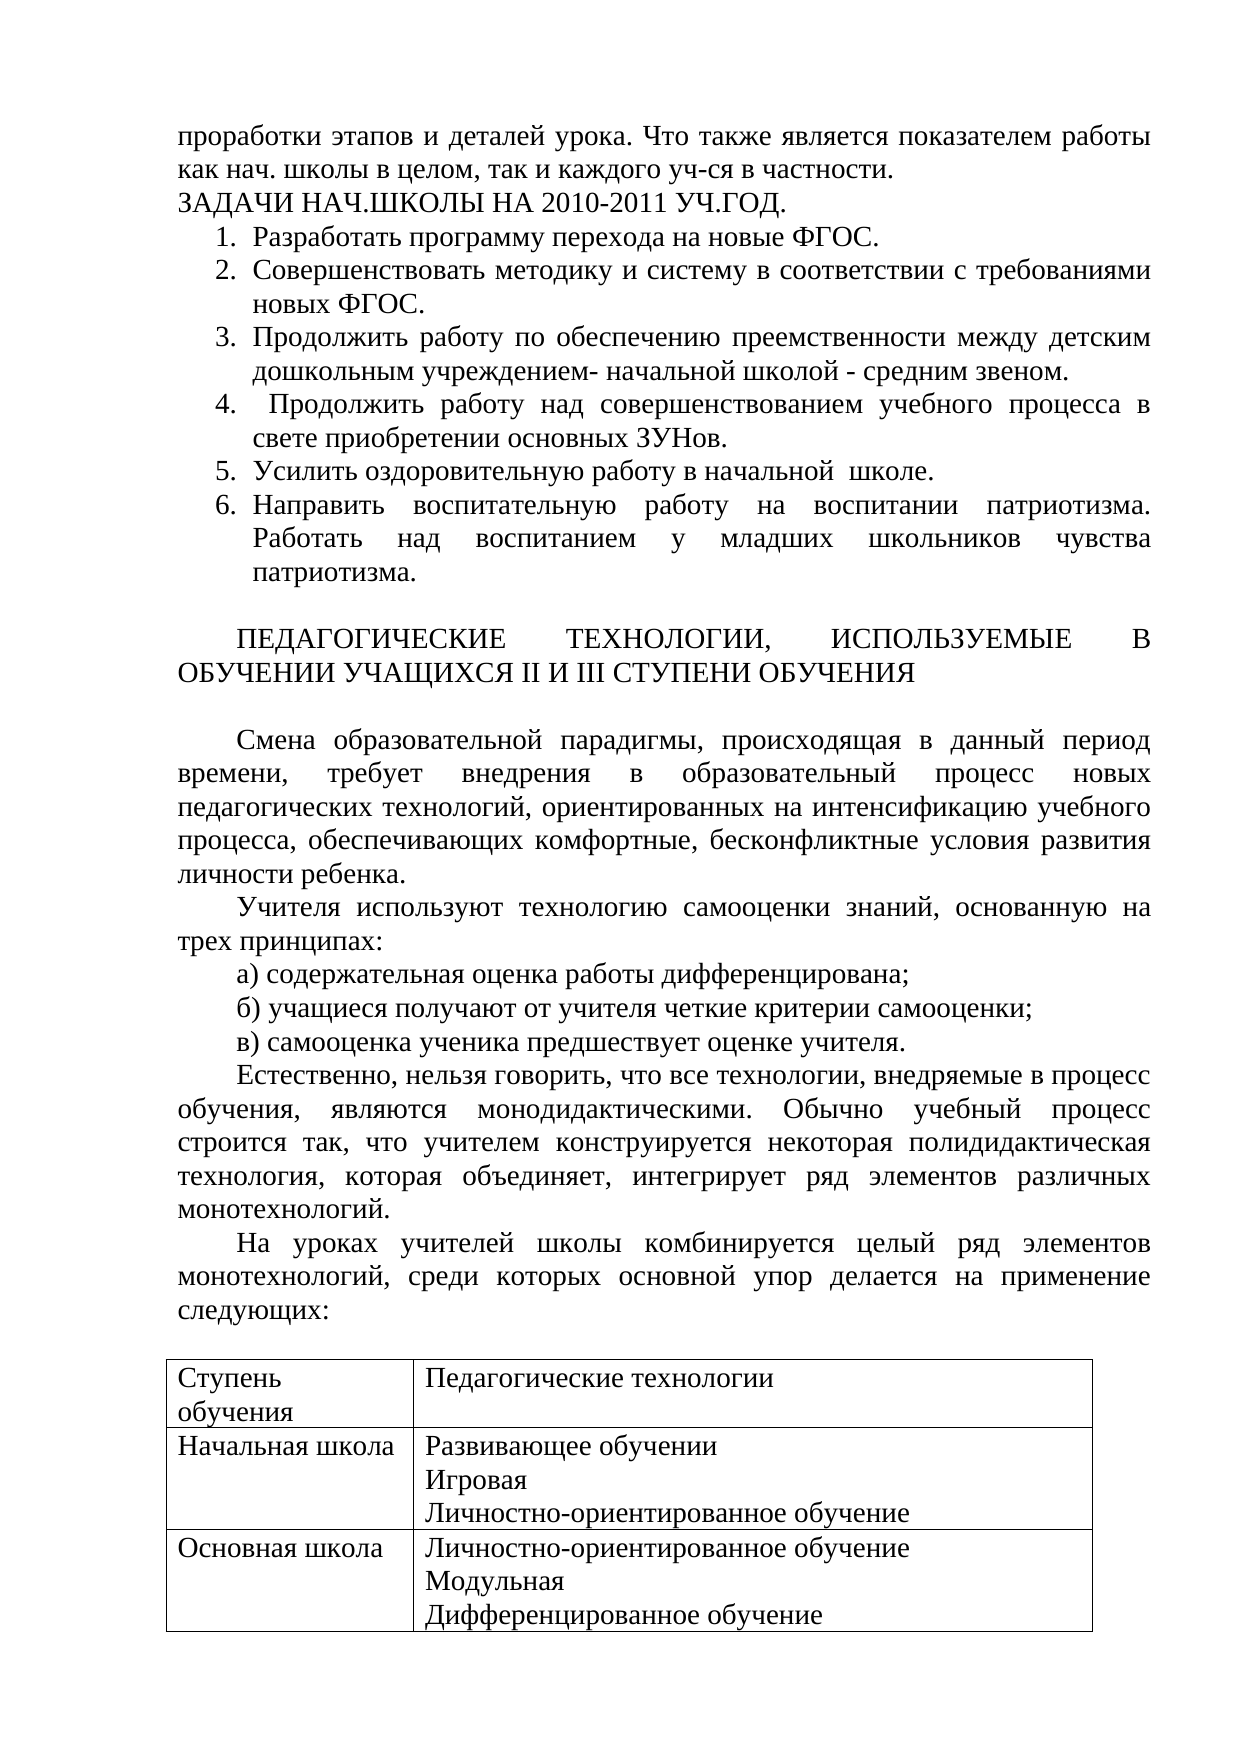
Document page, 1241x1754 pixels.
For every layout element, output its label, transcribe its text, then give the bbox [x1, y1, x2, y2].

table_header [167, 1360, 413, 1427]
text б) учащиеся получают от учителя четкие критерии самооценки; [177, 990, 1152, 1024]
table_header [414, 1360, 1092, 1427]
list Продолжить работу по обеспечению преемственности между детским дошкольным учреждением- начальной школой - средним звеном. [215, 319, 1152, 386]
text ЗАДАЧИ НАЧ.ШКОЛЫ НА 2010-2011 УЧ.ГОД. [177, 185, 1152, 219]
list Разработать программу перехода на новые ФГОС. [215, 219, 1152, 252]
text ПЕДАГОГИЧЕСКИЕ ТЕХНОЛОГИИ, ИСПОЛЬЗУЕМЫЕ В ОБУЧЕНИИ УЧАЩИХСЯ II И III СТУПЕНИ ОБУЧЕНИЯ [177, 621, 1152, 688]
text Естественно, нельзя говорить, что все технологии, внедряемые в процесс обучения, являются монодидактическими. Обычно учебный процесс строится так, что учителем конструируется некоторая полидидактическая технология, которая объединяет, интегрирует ряд элементов различных монотехнологий. [177, 1057, 1152, 1225]
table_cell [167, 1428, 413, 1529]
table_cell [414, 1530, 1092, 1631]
list Совершенствовать методику и систему в соответствии с требованиями новых ФГОС. [215, 252, 1152, 319]
text Учителя используют технологию самооценки знаний, основанную на трех принципах: [177, 889, 1152, 957]
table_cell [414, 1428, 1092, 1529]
text Смена образовательной парадигмы, происходящая в данный период времени, требует внедрения в образовательный процесс новых педагогических технологий, ориентированных на интенсификацию учебного процесса, обеспечивающих комфортные, бесконфликтные условия развития личности ребенка. [177, 722, 1152, 889]
list Направить воспитательную работу на воспитании патриотизма. Работать над воспитанием у младших школьников чувства патриотизма. [215, 487, 1152, 588]
list Усилить оздоровительную работу в начальной школе. [215, 453, 1152, 487]
text а) содержательная оценка работы дифференцирована; [177, 957, 1152, 990]
text На уроках учителей школы комбинируется целый ряд элементов монотехнологий, среди которых основной упор делается на применение следующих: [177, 1225, 1152, 1326]
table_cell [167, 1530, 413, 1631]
list Продолжить работу над совершенствованием учебного процесса в свете приобретении основных ЗУНов. [215, 386, 1152, 453]
text в) самооценка ученика предшествует оценке учителя. [177, 1024, 1152, 1057]
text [177, 118, 1152, 185]
